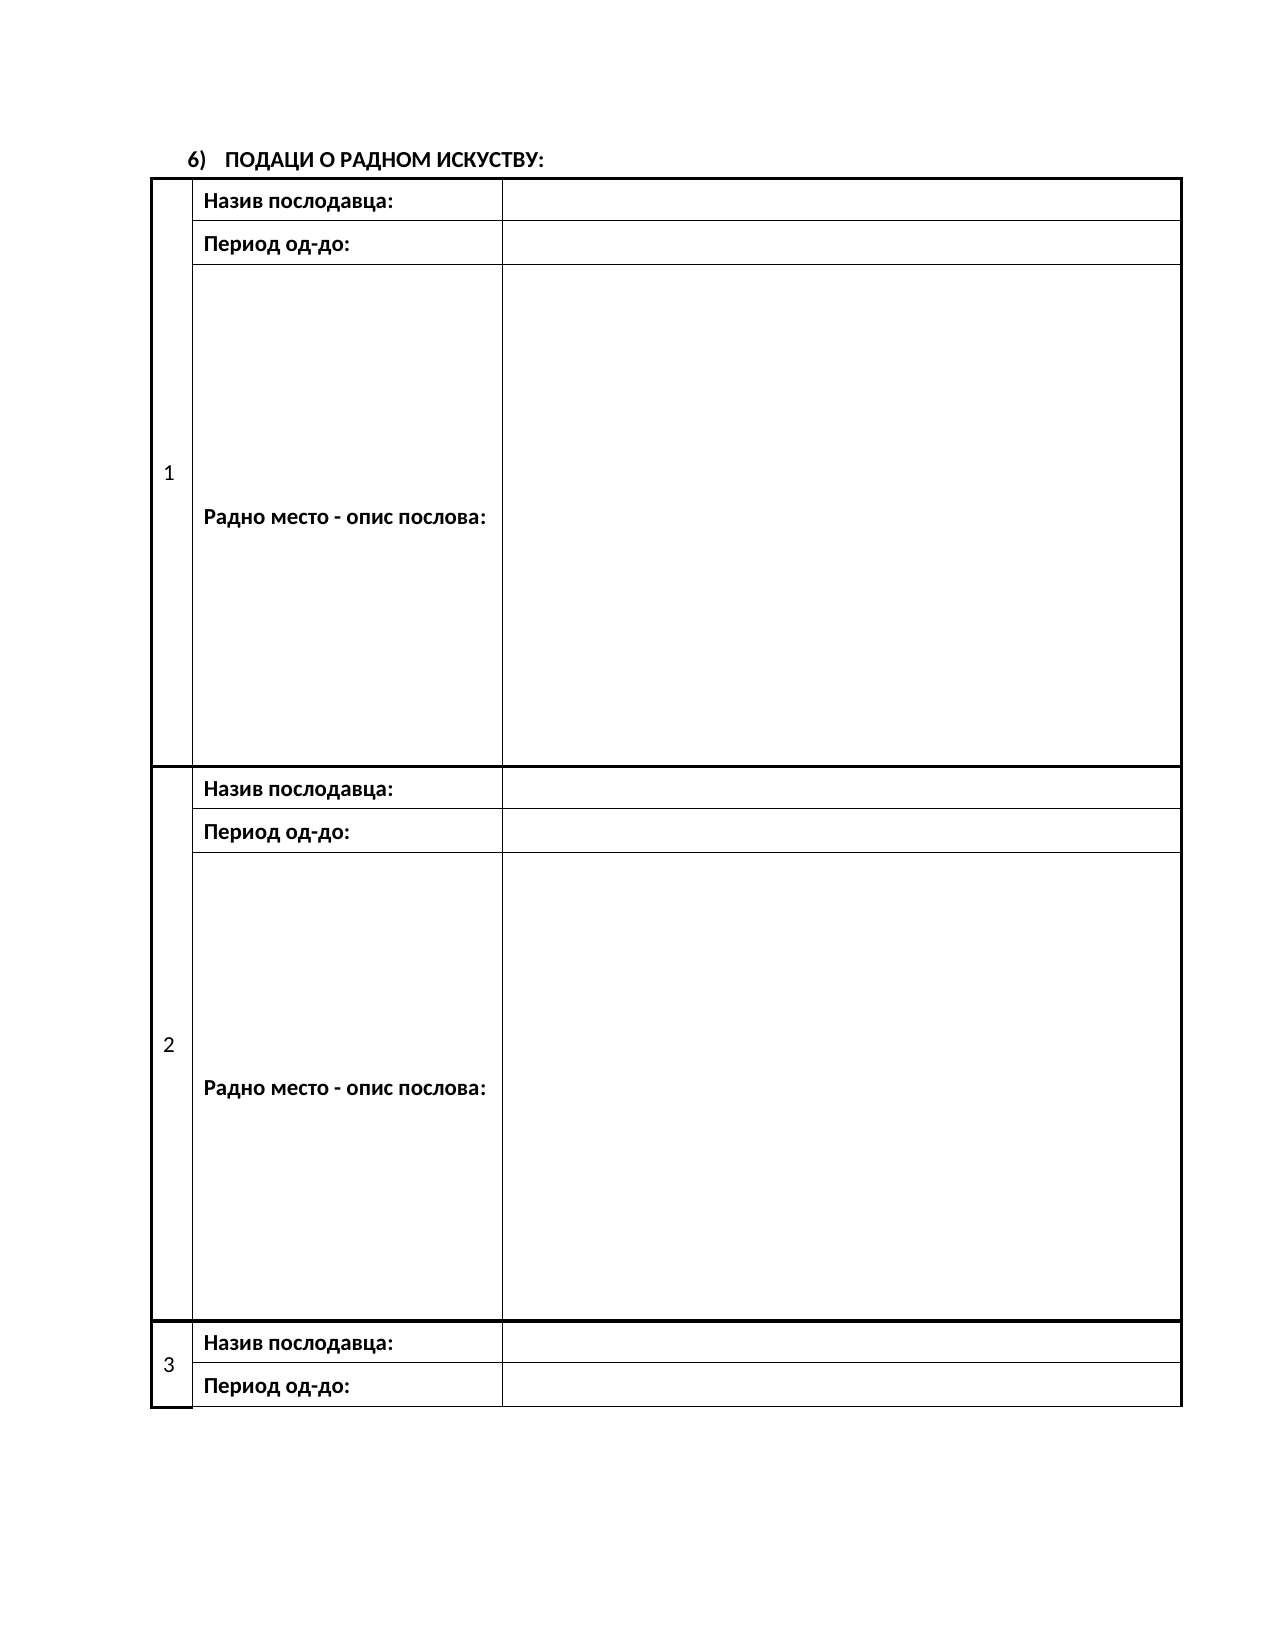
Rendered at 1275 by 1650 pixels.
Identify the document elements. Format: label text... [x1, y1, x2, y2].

table_cell Радно место - опис послова: [193, 853, 502, 1319]
table_header Назив послодавца: [193, 180, 502, 220]
table_header 1 [153, 180, 192, 765]
table_cell 2 [153, 768, 192, 1319]
table_cell [503, 221, 1180, 263]
table_cell Назив послодавца: [193, 1323, 502, 1362]
table_cell [503, 768, 1180, 808]
table_cell [503, 853, 1180, 1319]
table_cell [503, 809, 1180, 852]
table_header [503, 180, 1180, 220]
table_cell [503, 1363, 1180, 1406]
table_cell Период од-до: [193, 1363, 502, 1406]
table_cell [503, 1323, 1180, 1362]
table_cell Период од-до: [193, 221, 502, 263]
table_cell Назив послодавца: [193, 768, 502, 808]
table_cell 3 [153, 1323, 192, 1406]
table_cell [503, 265, 1180, 765]
table_cell Радно место - опис послова: [193, 265, 502, 765]
list ПОДАЦИ О РАДНОМ ИСКУСТВУ: [187, 145, 1125, 173]
table_cell Период од-до: [193, 809, 502, 852]
